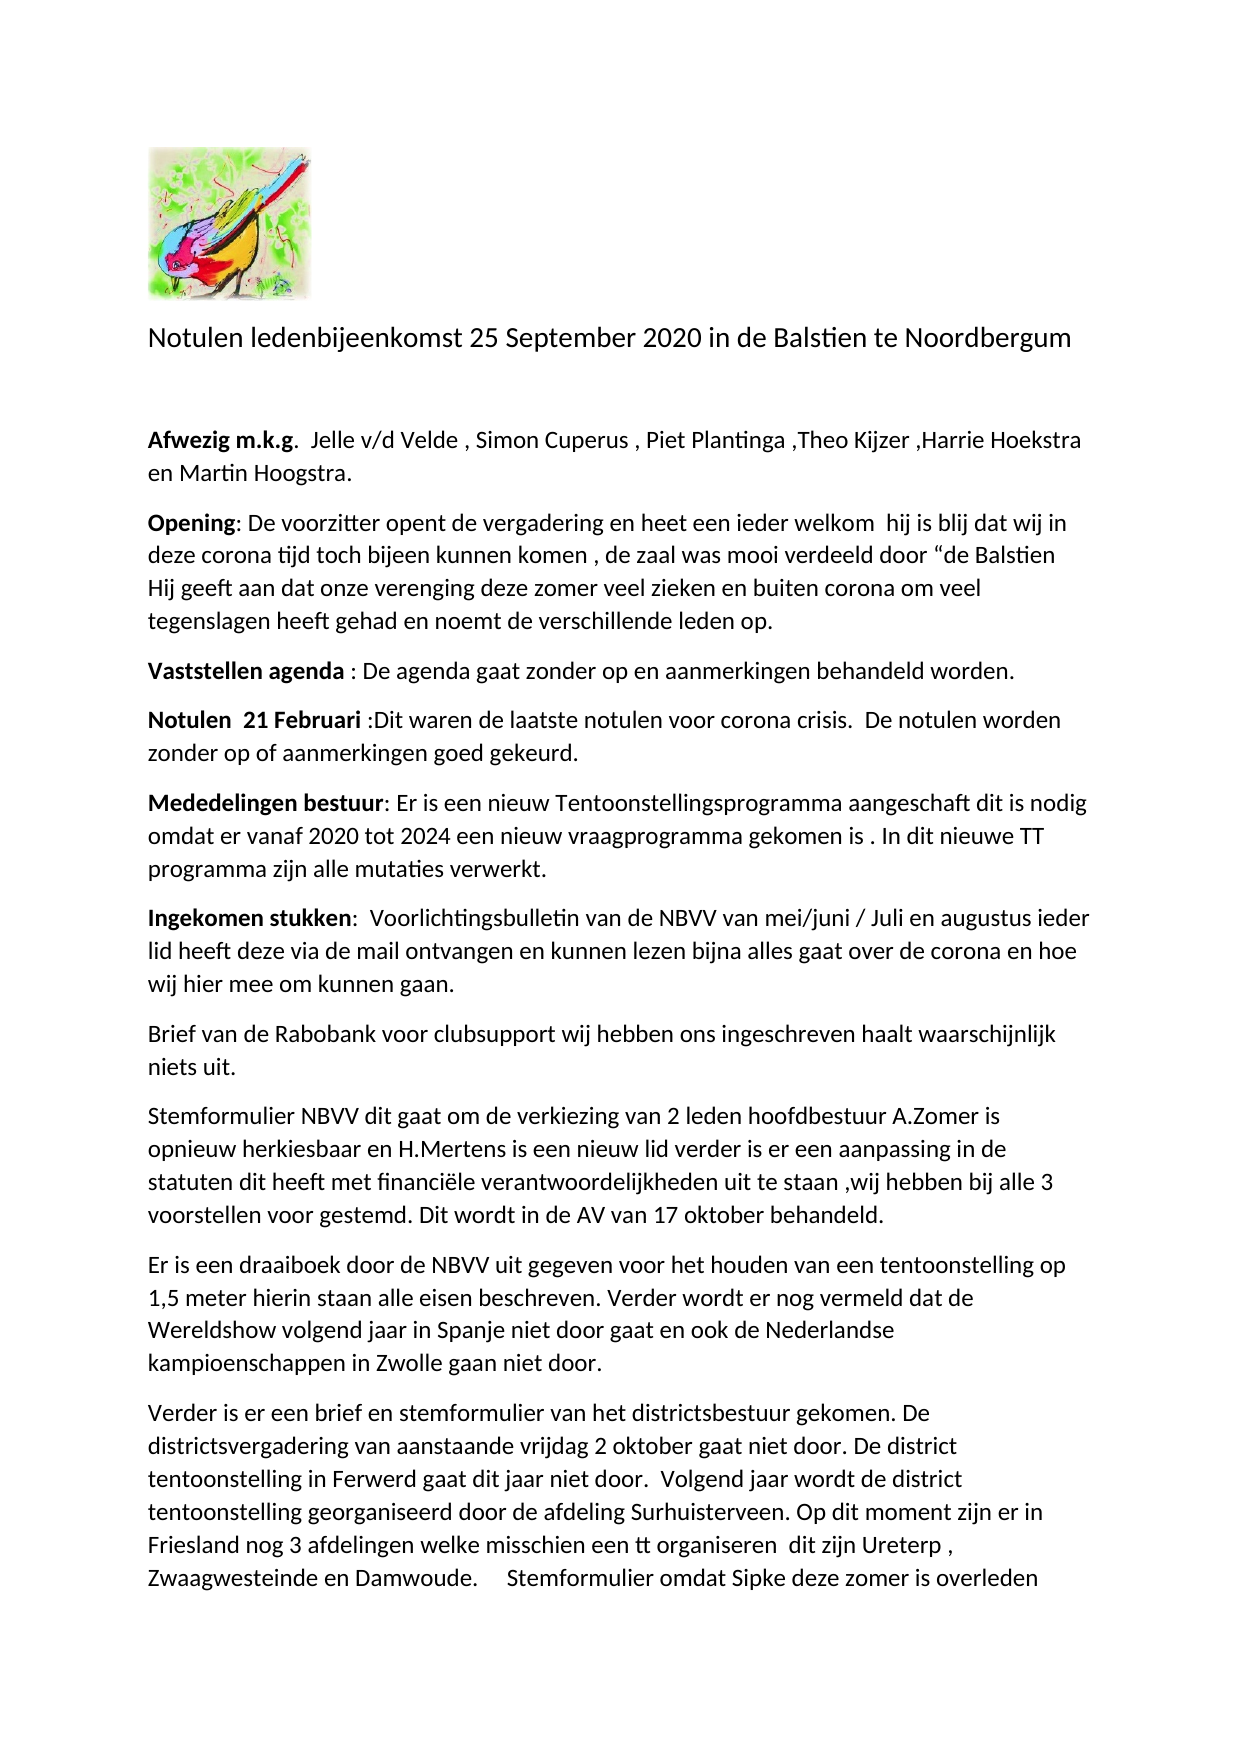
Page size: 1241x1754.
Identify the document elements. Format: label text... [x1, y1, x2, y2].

text Mededelingen bestuur: Er is een nieuw Tentoonstellingsprogramma aangeschaft dit is nodig omdat er vanaf 2020 tot 2024 een nieuw vraagprogramma gekomen is . In dit nieuwe TT programma zijn alle mutaties verwerkt. [148, 787, 1093, 883]
text Notulen 21 Februari :Dit waren de laatste notulen voor corona crisis. De notulen worden zonder op of aanmerkingen goed gekeurd. [148, 705, 1093, 768]
picture [147, 147, 312, 301]
text Stemformulier NBVV dit gaat om de verkiezing van 2 leden hoofdbestuur A.Zomer is opnieuw herkiesbaar en H.Mertens is een nieuw lid verder is er een aanpassing in de statuten dit heeft met financiële verantwoordelijkheden uit te staan ,wij hebben bij alle 3 voorstellen voor gestemd. Dit wordt in de AV van 17 oktober behandeld. [148, 1101, 1093, 1230]
text Vaststellen agenda : De agenda gaat zonder op en aanmerkingen behandeld worden. [148, 655, 1093, 686]
text Ingekomen stukken: Voorlichtingsbulletin van de NBVV van mei/juni / Juli en augustus ieder lid heeft deze via de mail ontvangen en kunnen lezen bijna alles gaat over de corona en hoe wij hier mee om kunnen gaan. [148, 903, 1093, 999]
text Notulen ledenbijeenkomst 25 September 2020 in de Balstien te Noordbergum [148, 319, 1093, 355]
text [148, 1397, 1093, 1592]
text Afwezig m.k.g. Jelle v/d Velde , Simon Cuperus , Piet Plantinga ,Theo Kijzer ,Harrie Hoekstra en Martin Hoogstra. [148, 424, 1093, 488]
text Opening: De voorzitter opent de vergadering en heet een ieder welkom hij is blij dat wij in deze corona tijd toch bijeen kunnen komen , de zaal was mooi verdeeld door “de Balstien Hij geeft aan dat onze verenging deze zomer veel zieken en buiten corona om veel tegenslagen heeft gehad en noemt de verschillende leden op. [148, 507, 1093, 636]
text Brief van de Rabobank voor clubsupport wij hebben ons ingeschreven haalt waarschijnlijk niets uit. [148, 1018, 1093, 1081]
text Er is een draaiboek door de NBVV uit gegeven voor het houden van een tentoonstelling op 1,5 meter hierin staan alle eisen beschreven. Verder wordt er nog vermeld dat de Wereldshow volgend jaar in Spanje niet door gaat en ook de Nederlandse kampioenschappen in Zwolle gaan niet door. [148, 1249, 1093, 1378]
